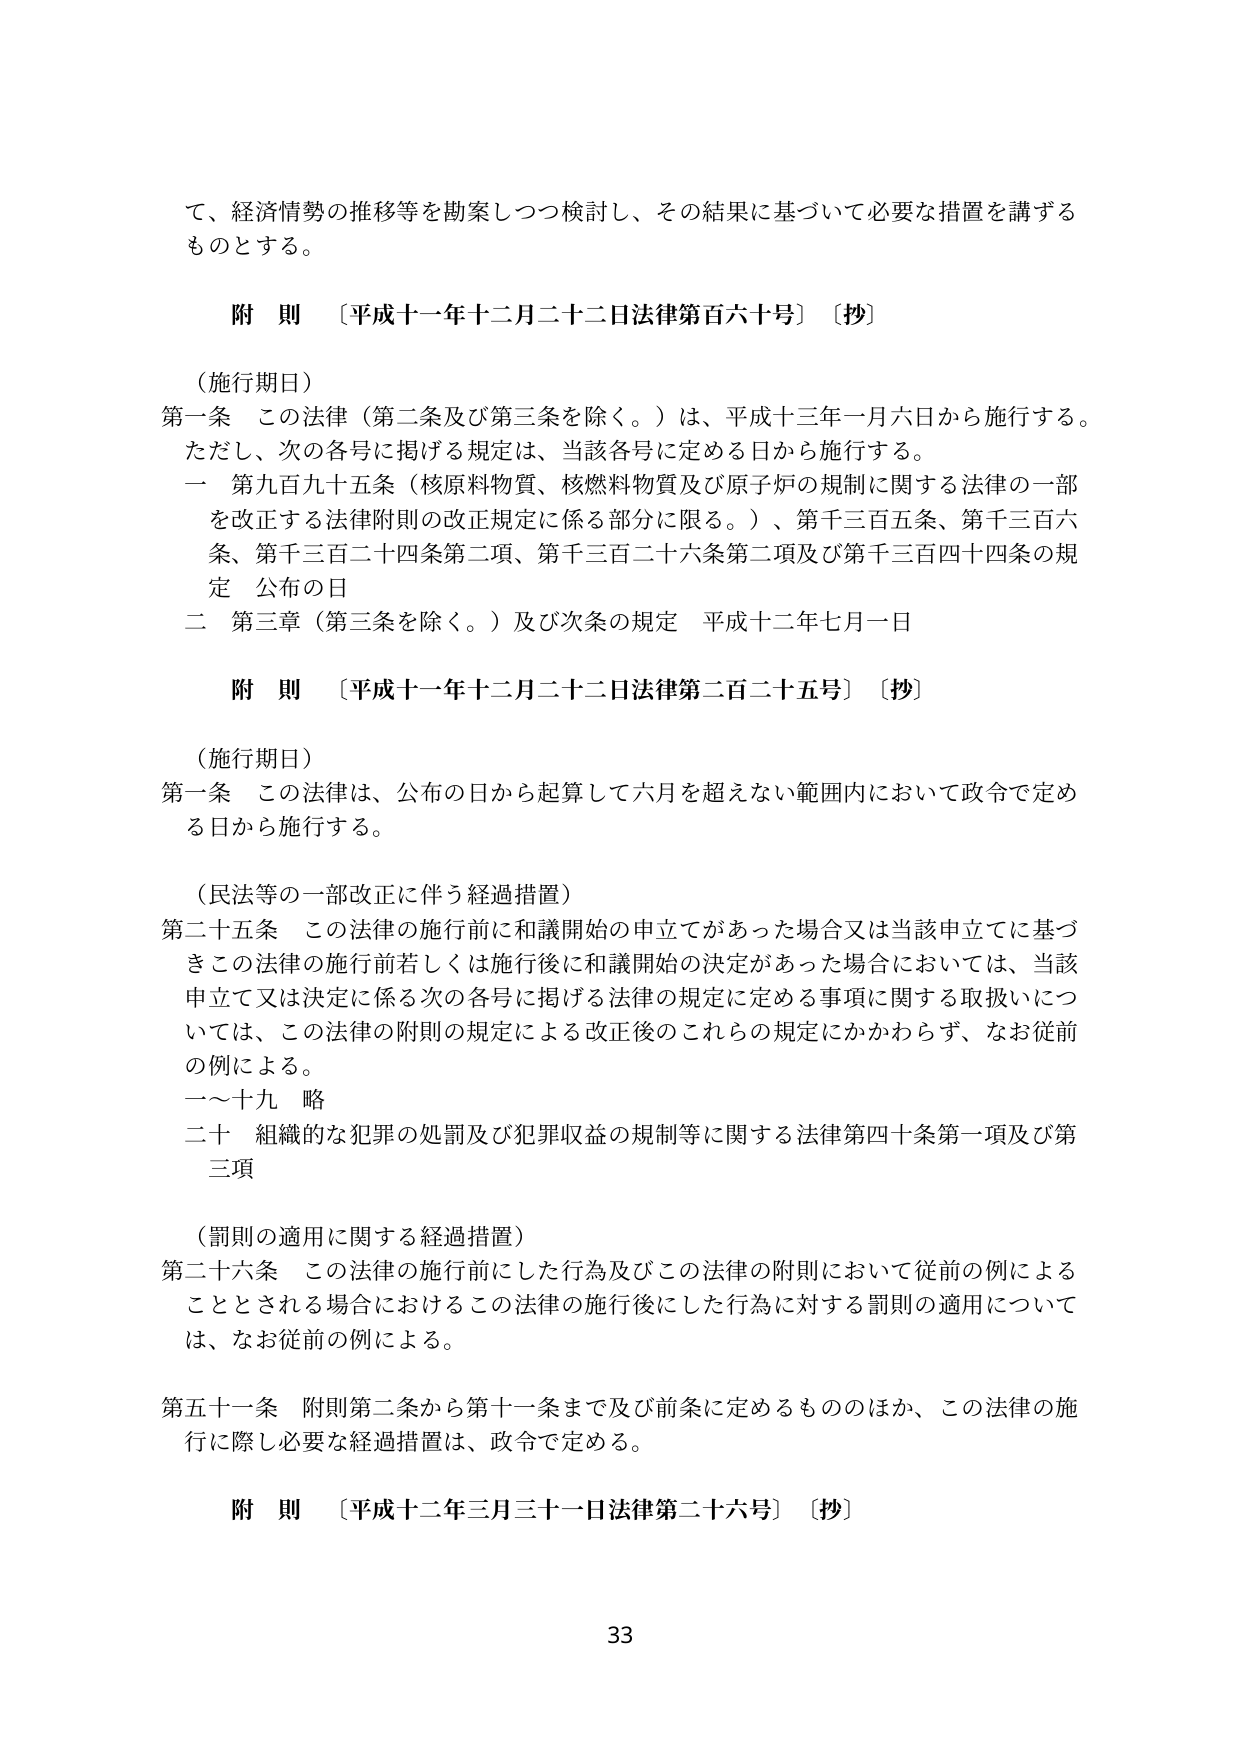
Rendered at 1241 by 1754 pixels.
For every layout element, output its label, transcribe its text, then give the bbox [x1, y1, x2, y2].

text 一 第九百九十五条（核原料物質、核燃料物質及び原子炉の規制に関する法律の一部を改正する法律附則の改正規定に係る部分に限る。）、第千三百五条、第千三百六条、第千三百二十四条第二項、第千三百二十六条第二項及び第千三百四十四条の規定 公布の日 [184, 467, 1079, 604]
text 第一条 この法律は、公布の日から起算して六月を超えない範囲内において政令で定める日から施行する。 [161, 774, 1079, 843]
text 二十 組織的な犯罪の処罰及び犯罪収益の規制等に関する法律第四十条第一項及び第三項 [184, 1116, 1079, 1184]
text （民法等の一部改正に伴う経過措置） [184, 877, 1079, 911]
text 第二十六条 この法律の施行前にした行為及びこの法律の附則において従前の例によることとされる場合におけるこの法律の施行後にした行為に対する罰則の適用については、なお従前の例による。 [161, 1253, 1079, 1355]
text 附 則 〔平成十二年三月三十一日法律第二十六号〕〔抄〕 [230, 1492, 1079, 1526]
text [161, 194, 1079, 262]
text （罰則の適用に関する経過措置） [184, 1219, 1079, 1253]
text 附 則 〔平成十一年十二月二十二日法律第二百二十五号〕〔抄〕 [230, 672, 1079, 706]
text 第一条 この法律（第二条及び第三条を除く。）は、平成十三年一月六日から施行する。ただし、次の各号に掲げる規定は、当該各号に定める日から施行する。 [161, 399, 1079, 467]
text （施行期日） [184, 364, 1079, 399]
text 一～十九 略 [161, 1082, 1079, 1116]
text 附 則 〔平成十一年十二月二十二日法律第百六十号〕〔抄〕 [230, 296, 1079, 330]
text 第五十一条 附則第二条から第十一条まで及び前条に定めるもののほか、この法律の施行に際し必要な経過措置は、政令で定める。 [161, 1389, 1079, 1458]
text 第二十五条 この法律の施行前に和議開始の申立てがあった場合又は当該申立てに基づきこの法律の施行前若しくは施行後に和議開始の決定があった場合においては、当該申立て又は決定に係る次の各号に掲げる法律の規定に定める事項に関する取扱いについては、この法律の附則の規定による改正後のこれらの規定にかかわらず、なお従前の例による。 [161, 911, 1079, 1082]
text （施行期日） [184, 740, 1079, 774]
text 二 第三章（第三条を除く。）及び次条の規定 平成十二年七月一日 [184, 604, 1079, 638]
